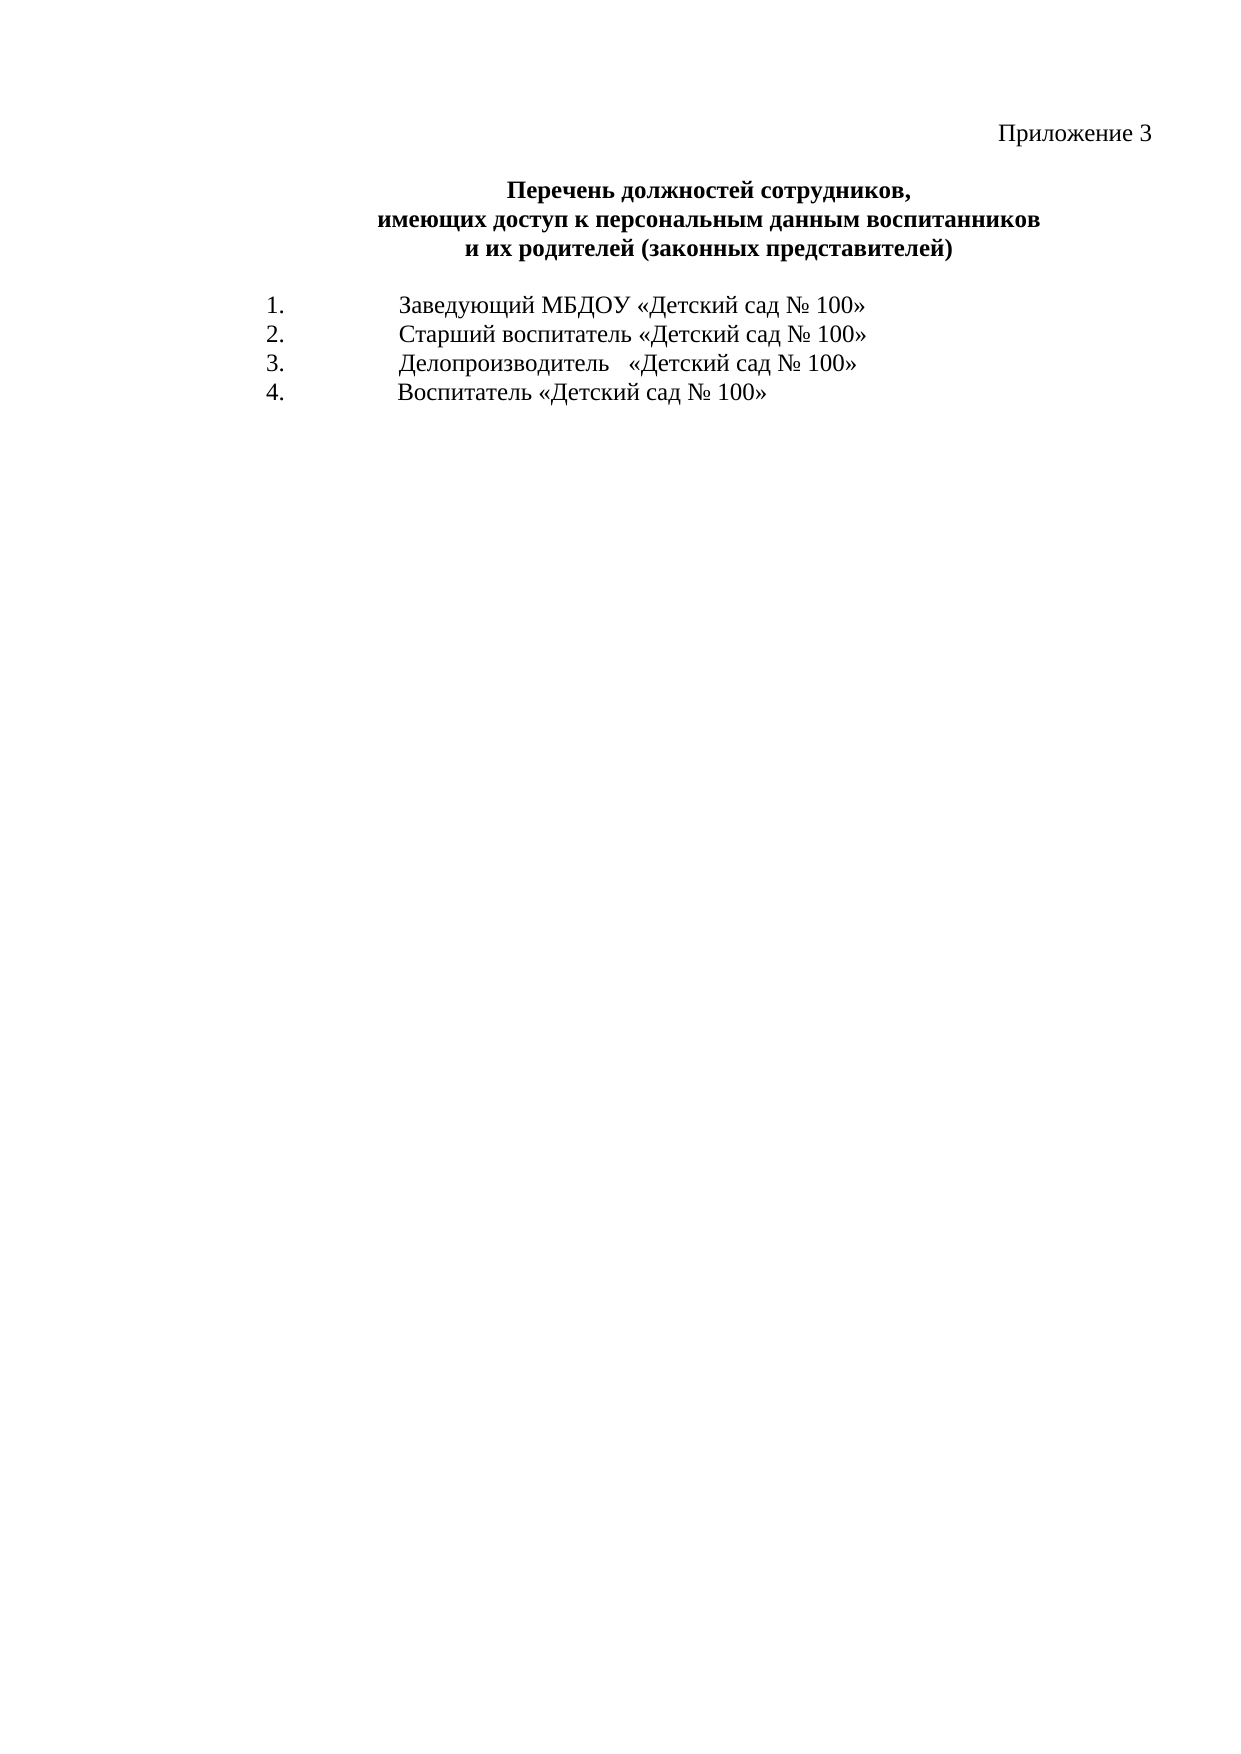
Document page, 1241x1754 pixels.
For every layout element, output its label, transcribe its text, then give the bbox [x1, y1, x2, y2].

text и их родителей (законных представителей) [177, 233, 1152, 262]
text имеющих доступ к персональным данным воспитанников [177, 204, 1152, 233]
text 4. Воспитатель «Детский сад № 100» [177, 377, 1152, 406]
text Перечень должностей сотрудников, [177, 176, 1152, 204]
text 2. Старший воспитатель «Детский сад № 100» [177, 319, 1152, 348]
text 1. Заведующий МБДОУ «Детский сад № 100» [177, 291, 1152, 319]
text Приложение 3 [177, 118, 1152, 147]
text 3. Делопроизводитель «Детский сад № 100» [177, 348, 1152, 377]
